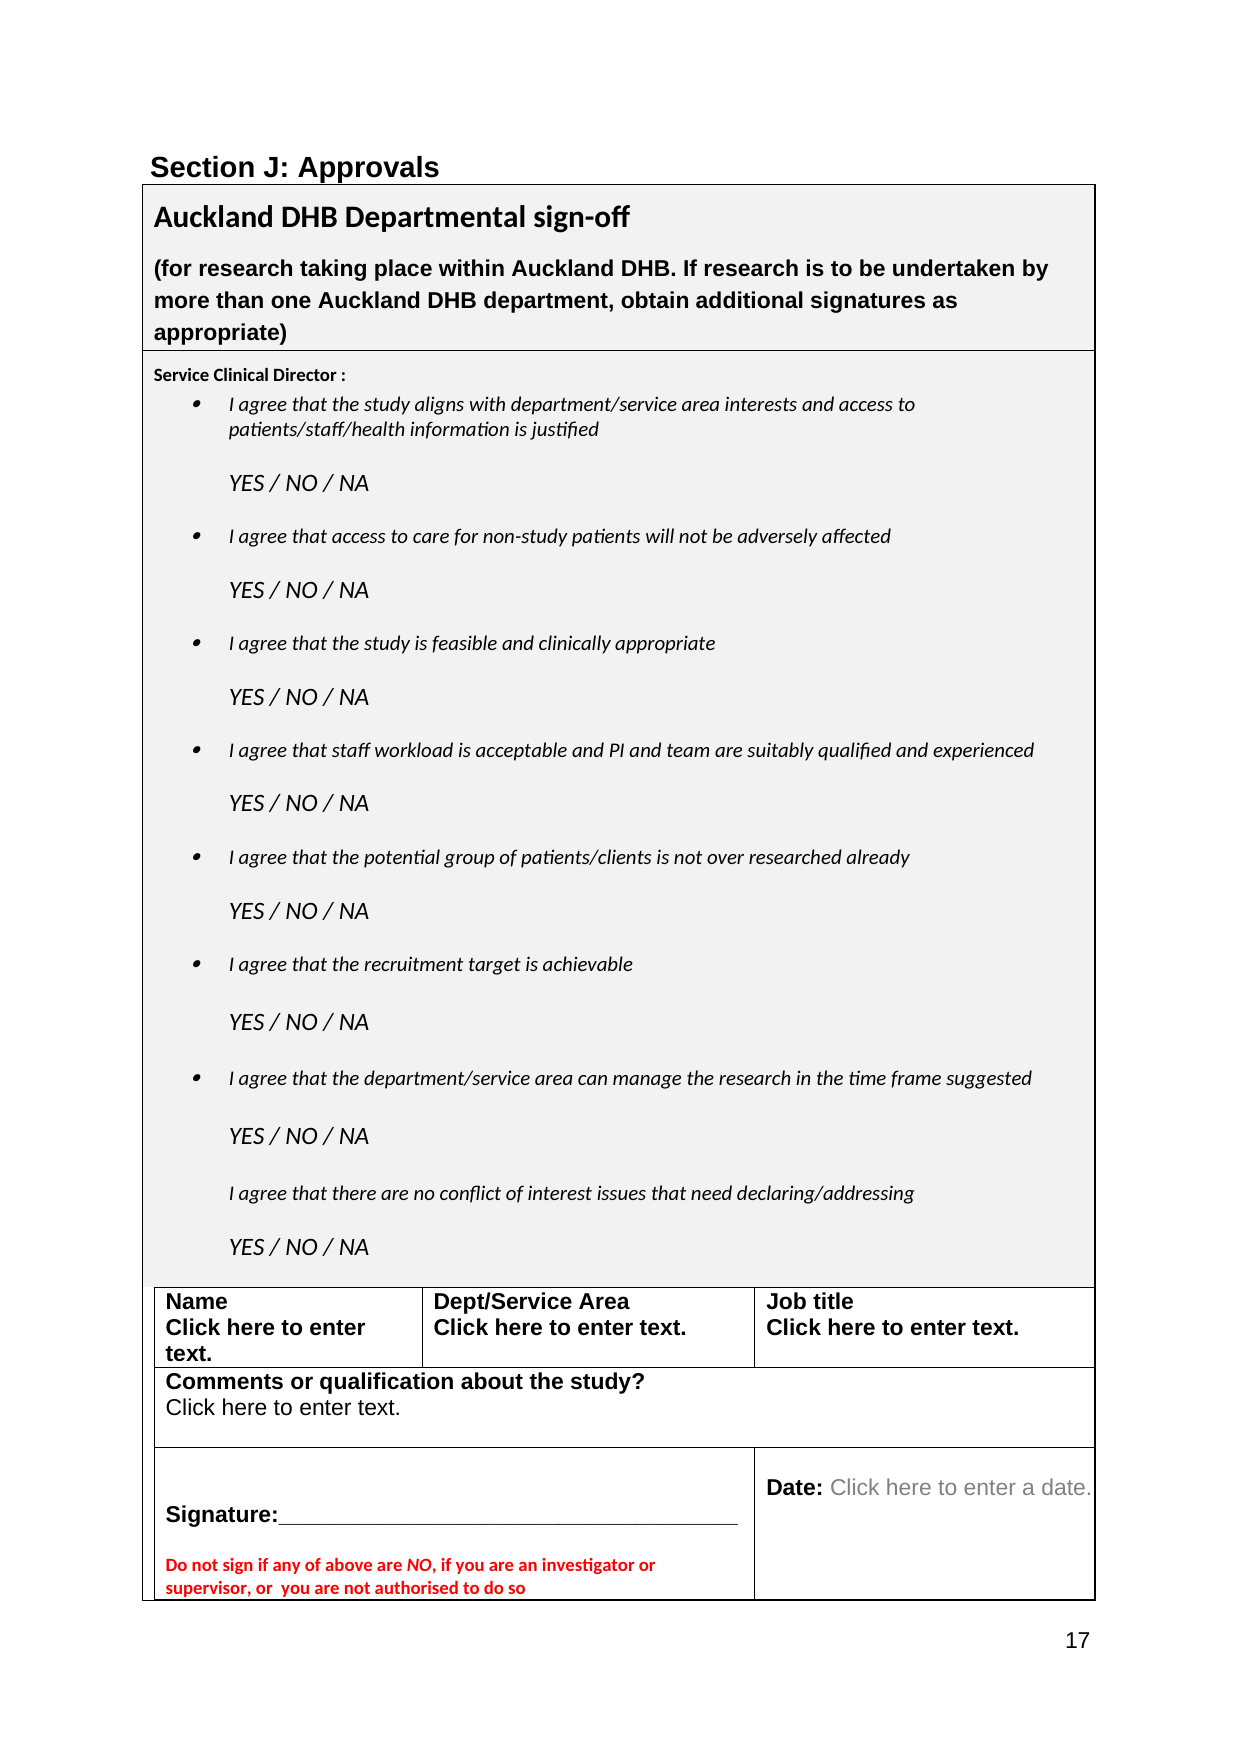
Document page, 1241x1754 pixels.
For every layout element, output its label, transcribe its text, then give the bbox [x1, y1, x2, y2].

table_cell Service Clinical Director : I agree that the study aligns with department/service area interests and access to patients/staff/health information is justified YES / NO / NA I agree that access to care for non-study patients will not be adversely affected YES / NO / NA I agree that the study is feasible and clinically appropriate YES / NO / NA I agree that staff workload is acceptable and PI and team are suitably qualified and experienced YES / NO / NA I agree that the potential group of patients/clients is not over researched already YES / NO / NA I agree that the recruitment target is achievable YES / NO / NA I agree that the department/service area can manage the research in the time frame suggested YES / NO / NA I agree that there are no conflict of interest issues that need declaring/addressing YES / NO / NA [143, 351, 1094, 1287]
table_cell [143, 1287, 154, 1600]
table_cell [155, 1288, 422, 1367]
table_header Auckland DHB Departmental sign-off (for research taking place within Auckland DHB. If research is to be undertaken by more than one Auckland DHB department, obtain additional signatures as appropriate) [143, 185, 1094, 350]
table_cell [155, 1448, 754, 1599]
table_cell [155, 1368, 1094, 1447]
subtitle Section J: Approvals [150, 150, 1090, 183]
table_cell [423, 1288, 754, 1367]
table_cell [755, 1448, 1094, 1599]
table_cell [755, 1288, 1094, 1367]
